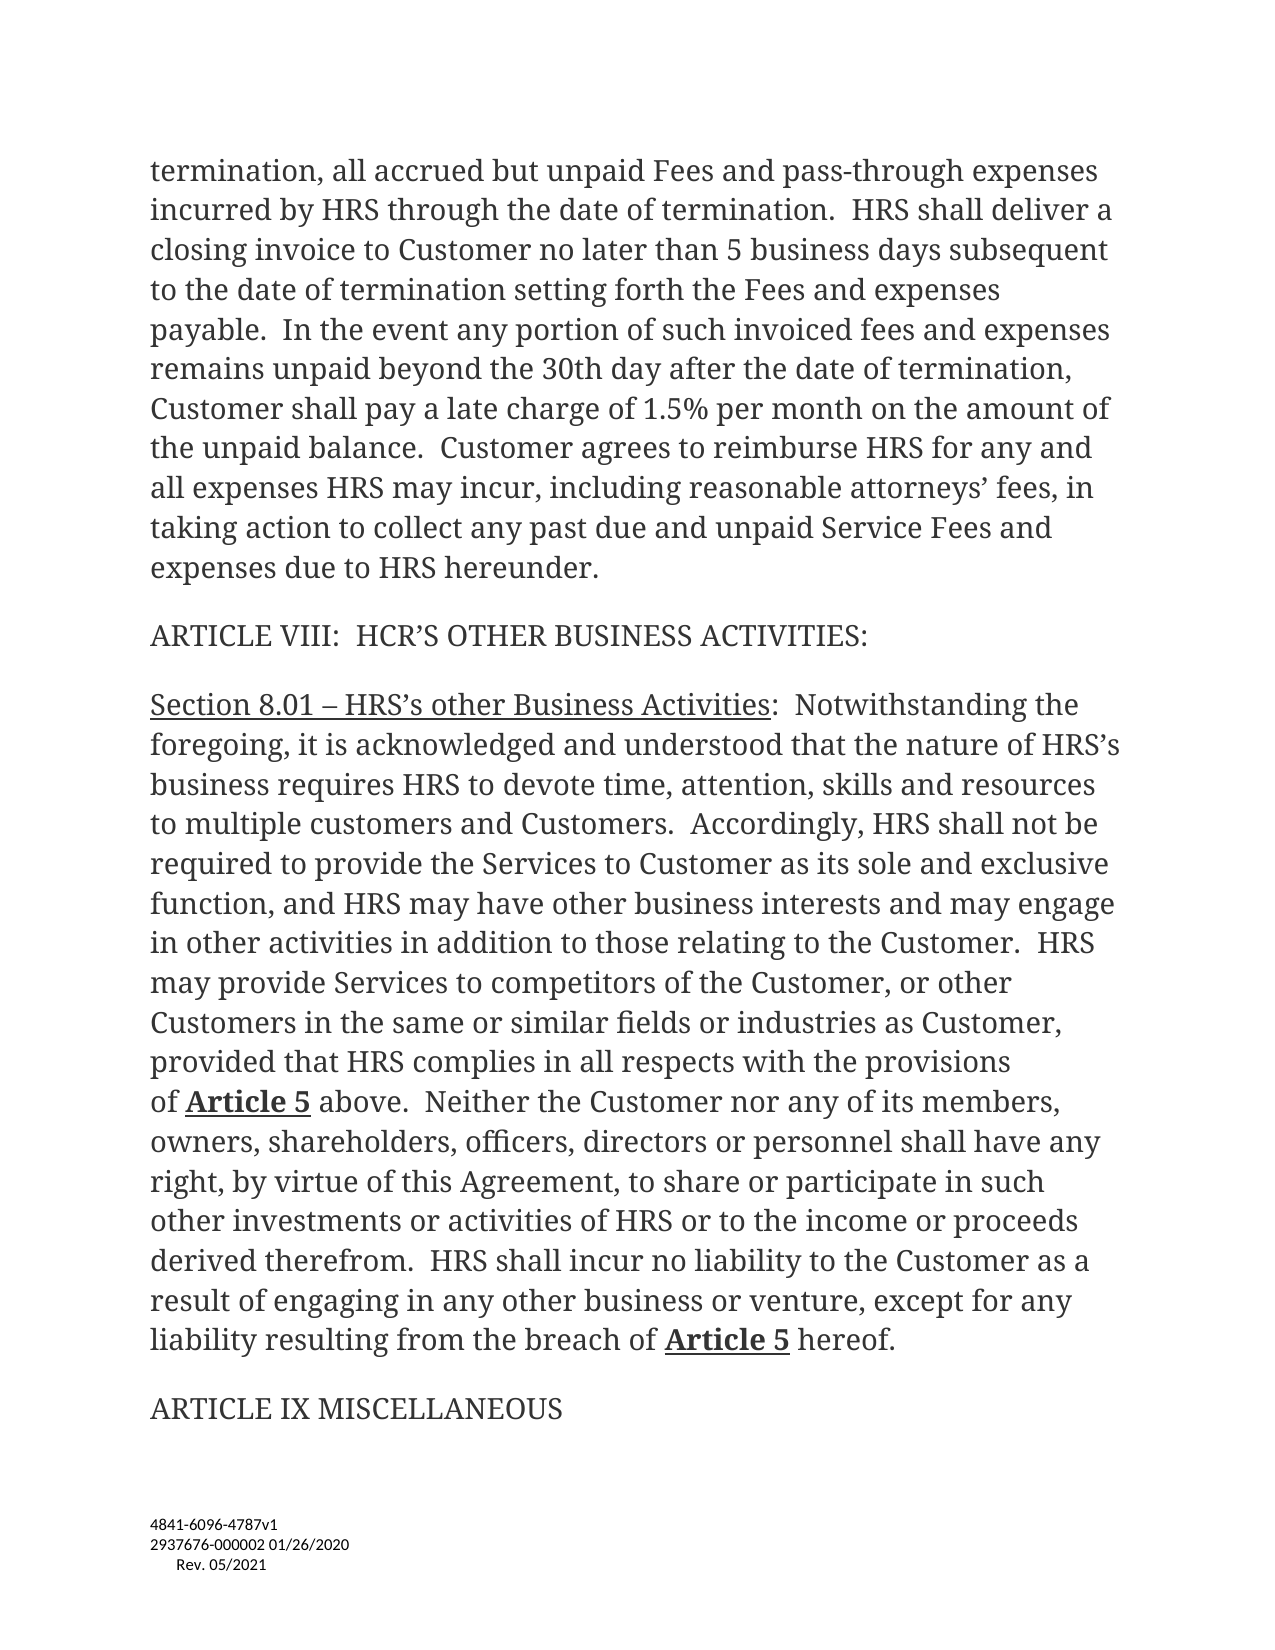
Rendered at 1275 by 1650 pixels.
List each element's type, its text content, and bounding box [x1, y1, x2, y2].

text Section 8.01 – HRS’s other Business Activities: Notwithstanding the foregoing, it is acknowledged and understood that the nature of HRS’s business requires HRS to devote time, attention, skills and resources to multiple customers and Customers. Accordingly, HRS shall not be required to provide the Services to Customer as its sole and exclusive function, and HRS may have other business interests and may engage in other activities in addition to those relating to the Customer. HRS may provide Services to competitors of the Customer, or other Customers in the same or similar fields or industries as Customer, provided that HRS complies in all respects with the provisions of Article 5 above. Neither the Customer nor any of its members, owners, shareholders, officers, directors or personnel shall have any right, by virtue of this Agreement, to share or participate in such other investments or activities of HRS or to the income or proceeds derived therefrom. HRS shall incur no liability to the Customer as a result of engaging in any other business or venture, except for any liability resulting from the breach of Article 5 hereof. [150, 684, 1125, 1359]
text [150, 150, 1125, 587]
text ARTICLE VIII: HCR’S OTHER BUSINESS ACTIVITIES: [150, 616, 1125, 655]
text ARTICLE IX MISCELLANEOUS [150, 1388, 1125, 1428]
